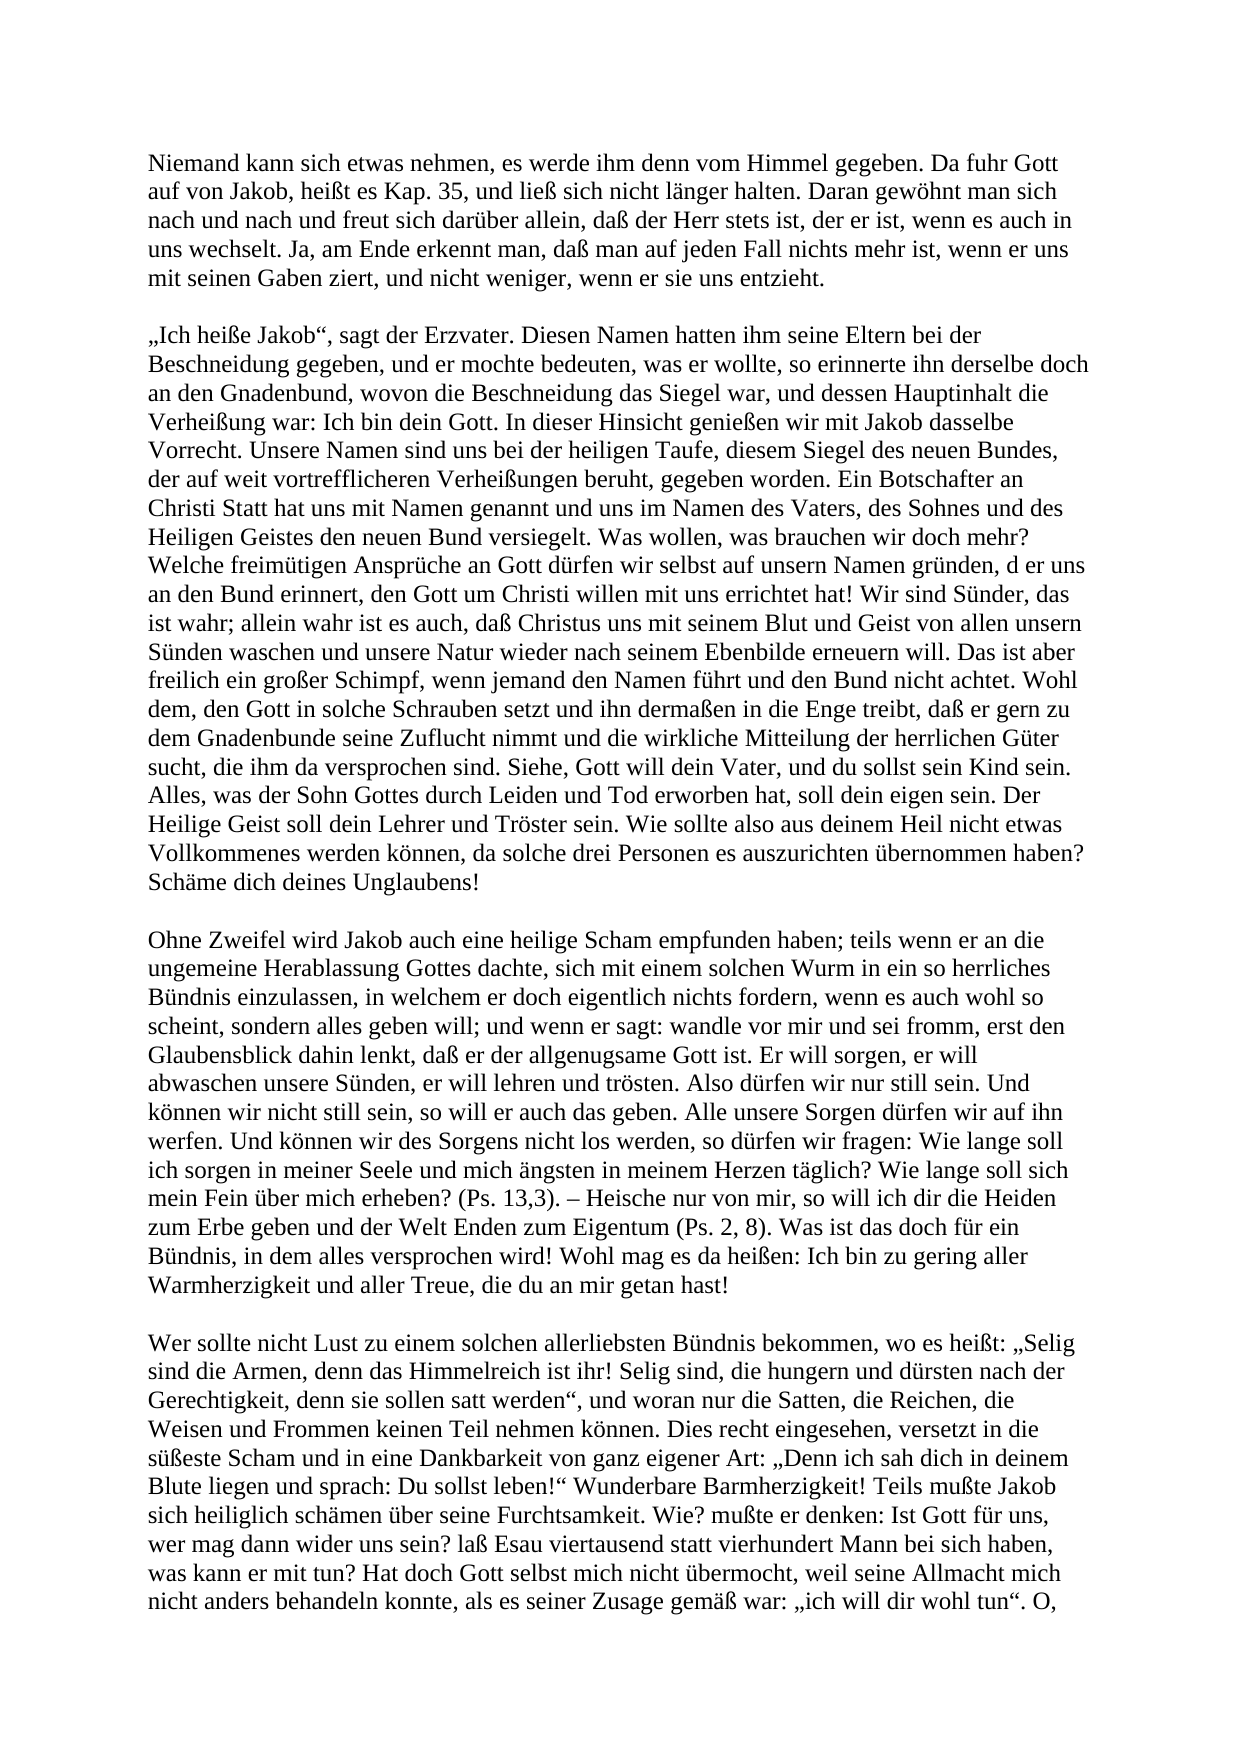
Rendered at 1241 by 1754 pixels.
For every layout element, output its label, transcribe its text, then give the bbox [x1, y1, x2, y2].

text „Ich heiße Jakob“, sagt der Erzvater. Diesen Namen hatten ihm seine Eltern bei der Beschneidung gegeben, und er mochte bedeuten, was er wollte, so erinnerte ihn derselbe doch an den Gnadenbund, wovon die Beschneidung das Siegel war, und dessen Hauptinhalt die Verheißung war: Ich bin dein Gott. In dieser Hinsicht genießen wir mit Jakob dasselbe Vorrecht. Unsere Namen sind uns bei der heiligen Taufe, diesem Siegel des neuen Bundes, der auf weit vortrefflicheren Verheißungen beruht, gegeben worden. Ein Botschafter an Christi Statt hat uns mit Namen genannt und uns im Namen des Vaters, des Sohnes und des Heiligen Geistes den neuen Bund versiegelt. Was wollen, was brauchen wir doch mehr? Welche freimütigen Ansprüche an Gott dürfen wir selbst auf unsern Namen gründen, d er uns an den Bund erinnert, den Gott um Christi willen mit uns errichtet hat! Wir sind Sünder, das ist wahr; allein wahr ist es auch, daß Christus uns mit seinem Blut und Geist von allen unsern Sünden waschen und unsere Natur wieder nach seinem Ebenbilde erneuern will. Das ist aber freilich ein großer Schimpf, wenn jemand den Namen führt und den Bund nicht achtet. Wohl dem, den Gott in solche Schrauben setzt und ihn dermaßen in die Enge treibt, daß er gern zu dem Gnadenbunde seine Zuflucht nimmt und die wirkliche Mitteilung der herrlichen Güter sucht, die ihm da versprochen sind. Siehe, Gott will dein Vater, und du sollst sein Kind sein. Alles, was der Sohn Gottes durch Leiden und Tod erworben hat, soll dein eigen sein. Der Heilige Geist soll dein Lehrer und Tröster sein. Wie sollte also aus deinem Heil nicht etwas Vollkommenes werden können, da solche drei Personen es auszurichten übernommen haben? Schäme dich deines Unglaubens! [148, 321, 1093, 896]
text Ohne Zweifel wird Jakob auch eine heilige Scham empfunden haben; teils wenn er an die ungemeine Herablassung Gottes dachte, sich mit einem solchen Wurm in ein so herrliches Bündnis einzulassen, in welchem er doch eigentlich nichts fordern, wenn es auch wohl so scheint, sondern alles geben will; und wenn er sagt: wandle vor mir und sei fromm, erst den Glaubensblick dahin lenkt, daß er der allgenugsame Gott ist. Er will sorgen, er will abwaschen unsere Sünden, er will lehren und trösten. Also dürfen wir nur still sein. Und können wir nicht still sein, so will er auch das geben. Alle unsere Sorgen dürfen wir auf ihn werfen. Und können wir des Sorgens nicht los werden, so dürfen wir fragen: Wie lange soll ich sorgen in meiner Seele und mich ängsten in meinem Herzen täglich? Wie lange soll sich mein Fein über mich erheben? (Ps. 13,3). – Heische nur von mir, so will ich dir die Heiden zum Erbe geben und der Welt Enden zum Eigentum (Ps. 2, 8). Was ist das doch für ein Bündnis, in dem alles versprochen wird! Wohl mag es da heißen: Ich bin zu gering aller Warmherzigkeit und aller Treue, die du an mir getan hast! [148, 925, 1093, 1298]
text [148, 1328, 1093, 1615]
text Niemand kann sich etwas nehmen, es werde ihm denn vom Himmel gegeben. Da fuhr Gott auf von Jakob, heißt es Kap. 35, und ließ sich nicht länger halten. Daran gewöhnt man sich nach und nach und freut sich darüber allein, daß der Herr stets ist, der er ist, wenn es auch in uns wechselt. Ja, am Ende erkennt man, daß man auf jeden Fall nichts mehr ist, wenn er uns mit seinen Gaben ziert, und nicht weniger, wenn er sie uns entzieht. [148, 148, 1093, 291]
